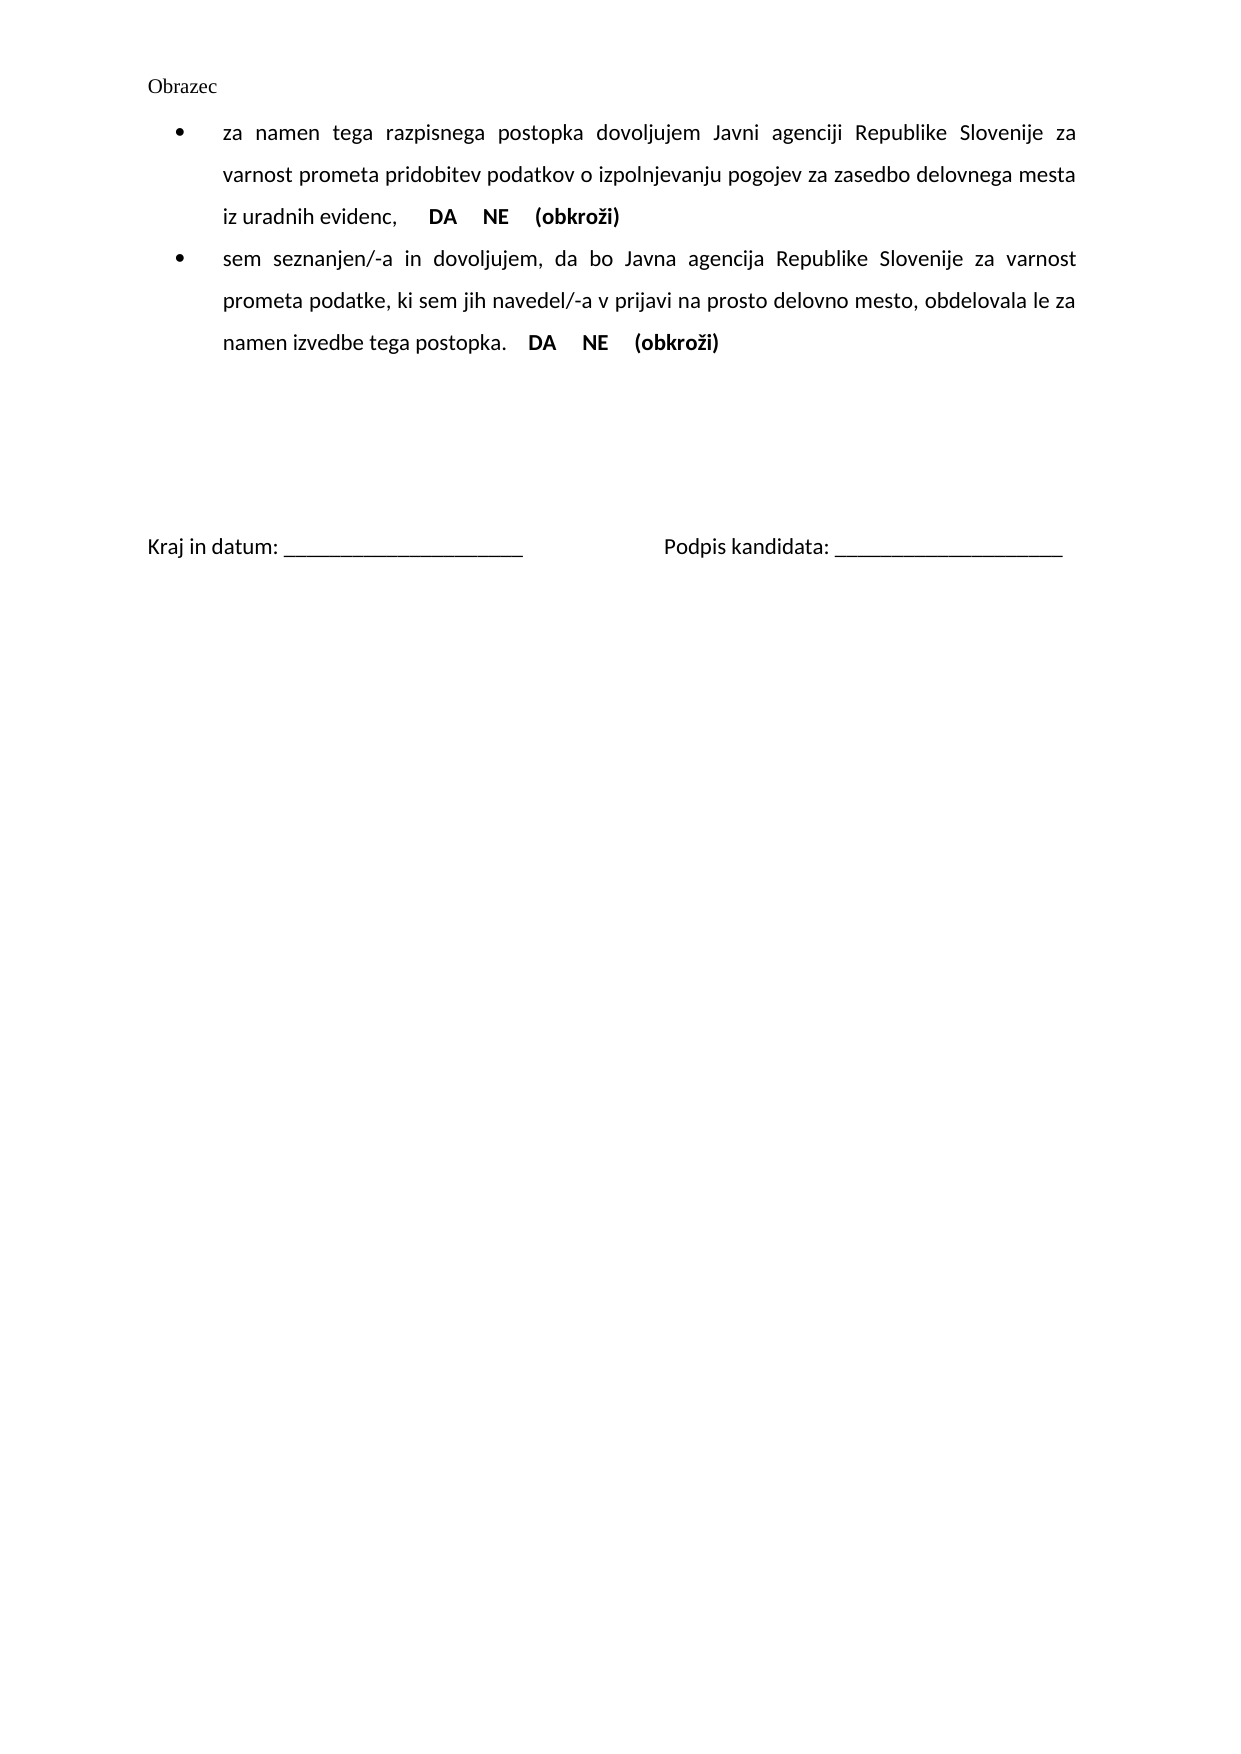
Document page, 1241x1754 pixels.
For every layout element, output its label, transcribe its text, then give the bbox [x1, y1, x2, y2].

list za namen tega razpisnega postopka dovoljujem Javni agenciji Republike Slovenije za varnost prometa pridobitev podatkov o izpolnjevanju pogojev za zasedbo delovnega mesta iz uradnih evidenc, DA NE (obkroži) [185, 118, 1078, 230]
text Kraj in datum: _____________________ Podpis kandidata: ____________________ [148, 532, 1078, 561]
list sem seznanjen/-a in dovoljujem, da bo Javna agencija Republike Slovenije za varnost prometa podatke, ki sem jih navedel/-a v prijavi na prosto delovno mesto, obdelovala le za namen izvedbe tega postopka. DA NE (obkroži) [185, 244, 1078, 356]
